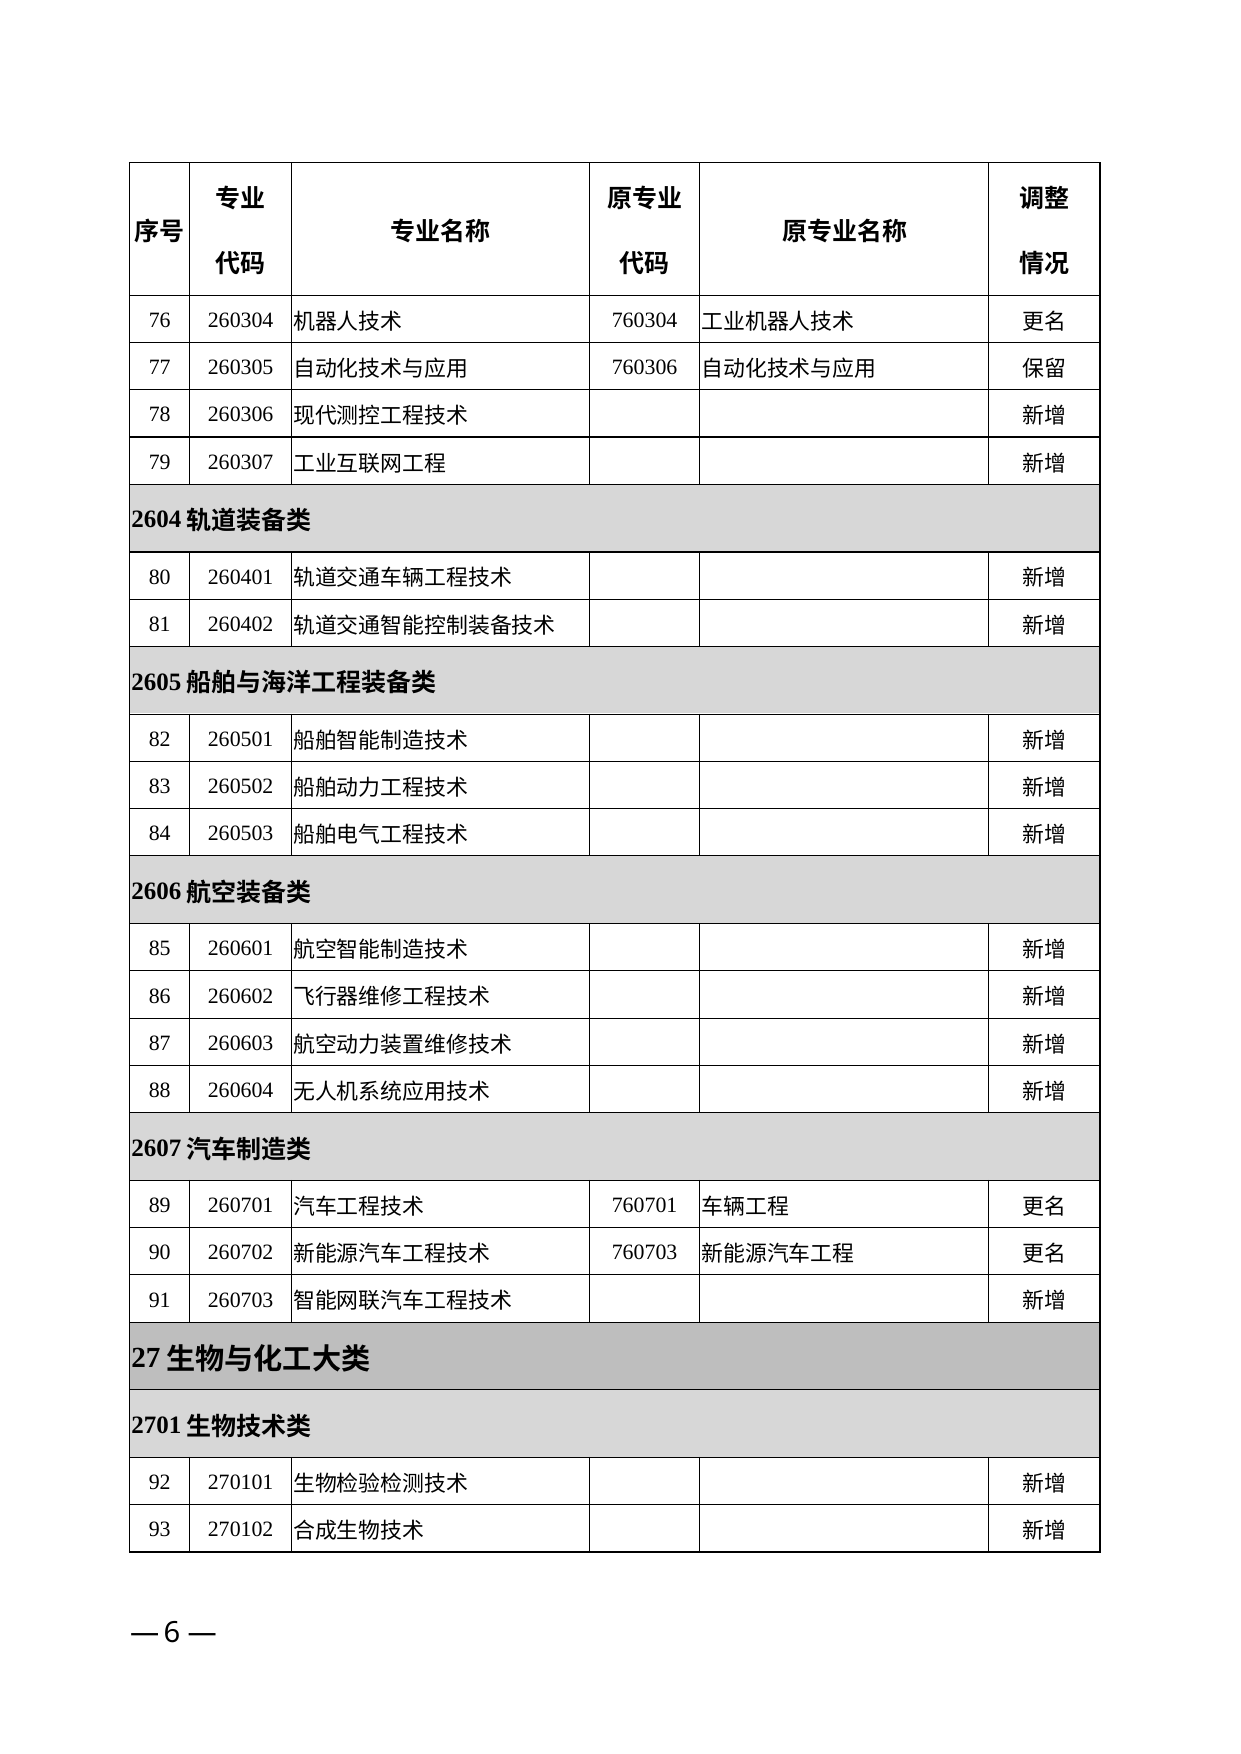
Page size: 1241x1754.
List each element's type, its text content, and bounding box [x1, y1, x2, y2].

table_cell 91 [130, 1275, 189, 1322]
table_cell 260304 [190, 296, 291, 342]
table_cell 新增 [989, 390, 1099, 436]
table_header 原专业名称 [700, 163, 988, 294]
table_cell [590, 809, 699, 855]
table_cell 新增 [989, 438, 1099, 484]
table_cell 新增 [989, 1019, 1099, 1065]
table_cell 260604 [190, 1066, 291, 1112]
table_cell 260601 [190, 924, 291, 970]
table_cell 84 [130, 809, 189, 855]
table_cell [590, 971, 699, 1018]
table_cell 现代测控工程技术 [292, 390, 589, 436]
table_cell 260503 [190, 809, 291, 855]
table_cell 新增 [989, 809, 1099, 855]
table_cell [590, 762, 699, 808]
table_cell [590, 1458, 699, 1504]
table_cell 新能源汽车工程 [700, 1228, 988, 1274]
table_cell 机器人技术 [292, 296, 589, 342]
table_cell 智能网联汽车工程技术 [292, 1275, 589, 1322]
table_cell 车辆工程 [700, 1181, 988, 1227]
table_cell 82 [130, 715, 189, 761]
table_cell 89 [130, 1181, 189, 1227]
table_header 专业名称 [292, 163, 589, 294]
table_cell 新增 [989, 1505, 1099, 1551]
table_header 专业 代码 [190, 163, 291, 294]
table_cell [700, 924, 988, 970]
table_cell 260703 [190, 1275, 291, 1322]
table_cell 87 [130, 1019, 189, 1065]
table_cell [700, 809, 988, 855]
table_cell 航空动力装置维修技术 [292, 1019, 589, 1065]
table_cell 2605船舶与海洋工程装备类 [130, 647, 1099, 713]
table_cell 自动化技术与应用 [292, 343, 589, 389]
table_cell 260702 [190, 1228, 291, 1274]
table_cell [590, 924, 699, 970]
table_cell 92 [130, 1458, 189, 1504]
table_cell [590, 553, 699, 599]
table_cell 260502 [190, 762, 291, 808]
table_cell 760306 [590, 343, 699, 389]
table_cell 工业互联网工程 [292, 438, 589, 484]
table_cell 93 [130, 1505, 189, 1551]
table_cell 新增 [989, 600, 1099, 646]
table_cell 260306 [190, 390, 291, 436]
table_cell 新增 [989, 1066, 1099, 1112]
table_cell [700, 438, 988, 484]
table_cell [700, 600, 988, 646]
table_cell 合成生物技术 [292, 1505, 589, 1551]
table_cell 90 [130, 1228, 189, 1274]
table_cell 260602 [190, 971, 291, 1018]
table_cell 飞行器维修工程技术 [292, 971, 589, 1018]
table_cell [700, 1019, 988, 1065]
table_cell 260603 [190, 1019, 291, 1065]
table_cell [590, 1066, 699, 1112]
table_cell 保留 [989, 343, 1099, 389]
table_cell 新能源汽车工程技术 [292, 1228, 589, 1274]
table_cell 轨道交通车辆工程技术 [292, 553, 589, 599]
table_cell [590, 1019, 699, 1065]
table_cell 2607汽车制造类 [130, 1113, 1099, 1180]
table_header 原专业 代码 [590, 163, 699, 294]
table_cell 260402 [190, 600, 291, 646]
table_cell 260401 [190, 553, 291, 599]
table_cell 船舶智能制造技术 [292, 715, 589, 761]
table_cell 78 [130, 390, 189, 436]
table_cell 88 [130, 1066, 189, 1112]
table_cell 760304 [590, 296, 699, 342]
table_cell 汽车工程技术 [292, 1181, 589, 1227]
table_cell 新增 [989, 1458, 1099, 1504]
table_cell [590, 1275, 699, 1322]
table_cell 77 [130, 343, 189, 389]
table_cell 新增 [989, 553, 1099, 599]
table_cell 86 [130, 971, 189, 1018]
table_cell 260501 [190, 715, 291, 761]
table_cell 新增 [989, 971, 1099, 1018]
table_cell 83 [130, 762, 189, 808]
table_cell [700, 1458, 988, 1504]
table_cell 船舶电气工程技术 [292, 809, 589, 855]
table_cell 新增 [989, 715, 1099, 761]
table_cell 更名 [989, 296, 1099, 342]
table_cell [700, 553, 988, 599]
table_cell 航空智能制造技术 [292, 924, 589, 970]
table_cell 船舶动力工程技术 [292, 762, 589, 808]
table_header 调整 情况 [989, 163, 1099, 294]
table_cell 更名 [989, 1228, 1099, 1274]
table_cell 新增 [989, 762, 1099, 808]
table_cell [590, 1505, 699, 1551]
table_cell [700, 1066, 988, 1112]
table_cell [590, 600, 699, 646]
table_cell [700, 715, 988, 761]
table_cell [700, 1275, 988, 1322]
table_cell 760703 [590, 1228, 699, 1274]
table_cell [700, 762, 988, 808]
table_cell [590, 715, 699, 761]
table_cell 2606航空装备类 [130, 856, 1099, 923]
table_cell [700, 1505, 988, 1551]
table_cell 79 [130, 438, 189, 484]
table_cell [700, 971, 988, 1018]
table_cell 生物检验检测技术 [292, 1458, 589, 1504]
table_cell 工业机器人技术 [700, 296, 988, 342]
table_cell 760701 [590, 1181, 699, 1227]
table_cell 81 [130, 600, 189, 646]
table_cell 260305 [190, 343, 291, 389]
table_cell 260701 [190, 1181, 291, 1227]
table_cell 270101 [190, 1458, 291, 1504]
table_cell 自动化技术与应用 [700, 343, 988, 389]
table_cell [700, 390, 988, 436]
table_header 序号 [130, 163, 189, 294]
table_cell 轨道交通智能控制装备技术 [292, 600, 589, 646]
table_cell 更名 [989, 1181, 1099, 1227]
table_cell 76 [130, 296, 189, 342]
table_cell 无人机系统应用技术 [292, 1066, 589, 1112]
table_cell 新增 [989, 1275, 1099, 1322]
table_cell 80 [130, 553, 189, 599]
table_cell [590, 438, 699, 484]
table_cell 2701生物技术类 [130, 1390, 1099, 1457]
table_cell 2604轨道装备类 [130, 485, 1099, 551]
table_cell 新增 [989, 924, 1099, 970]
table_cell 85 [130, 924, 189, 970]
table_cell 27生物与化工大类 [130, 1323, 1099, 1389]
table_cell 260307 [190, 438, 291, 484]
table_cell [590, 390, 699, 436]
table_cell 270102 [190, 1505, 291, 1551]
